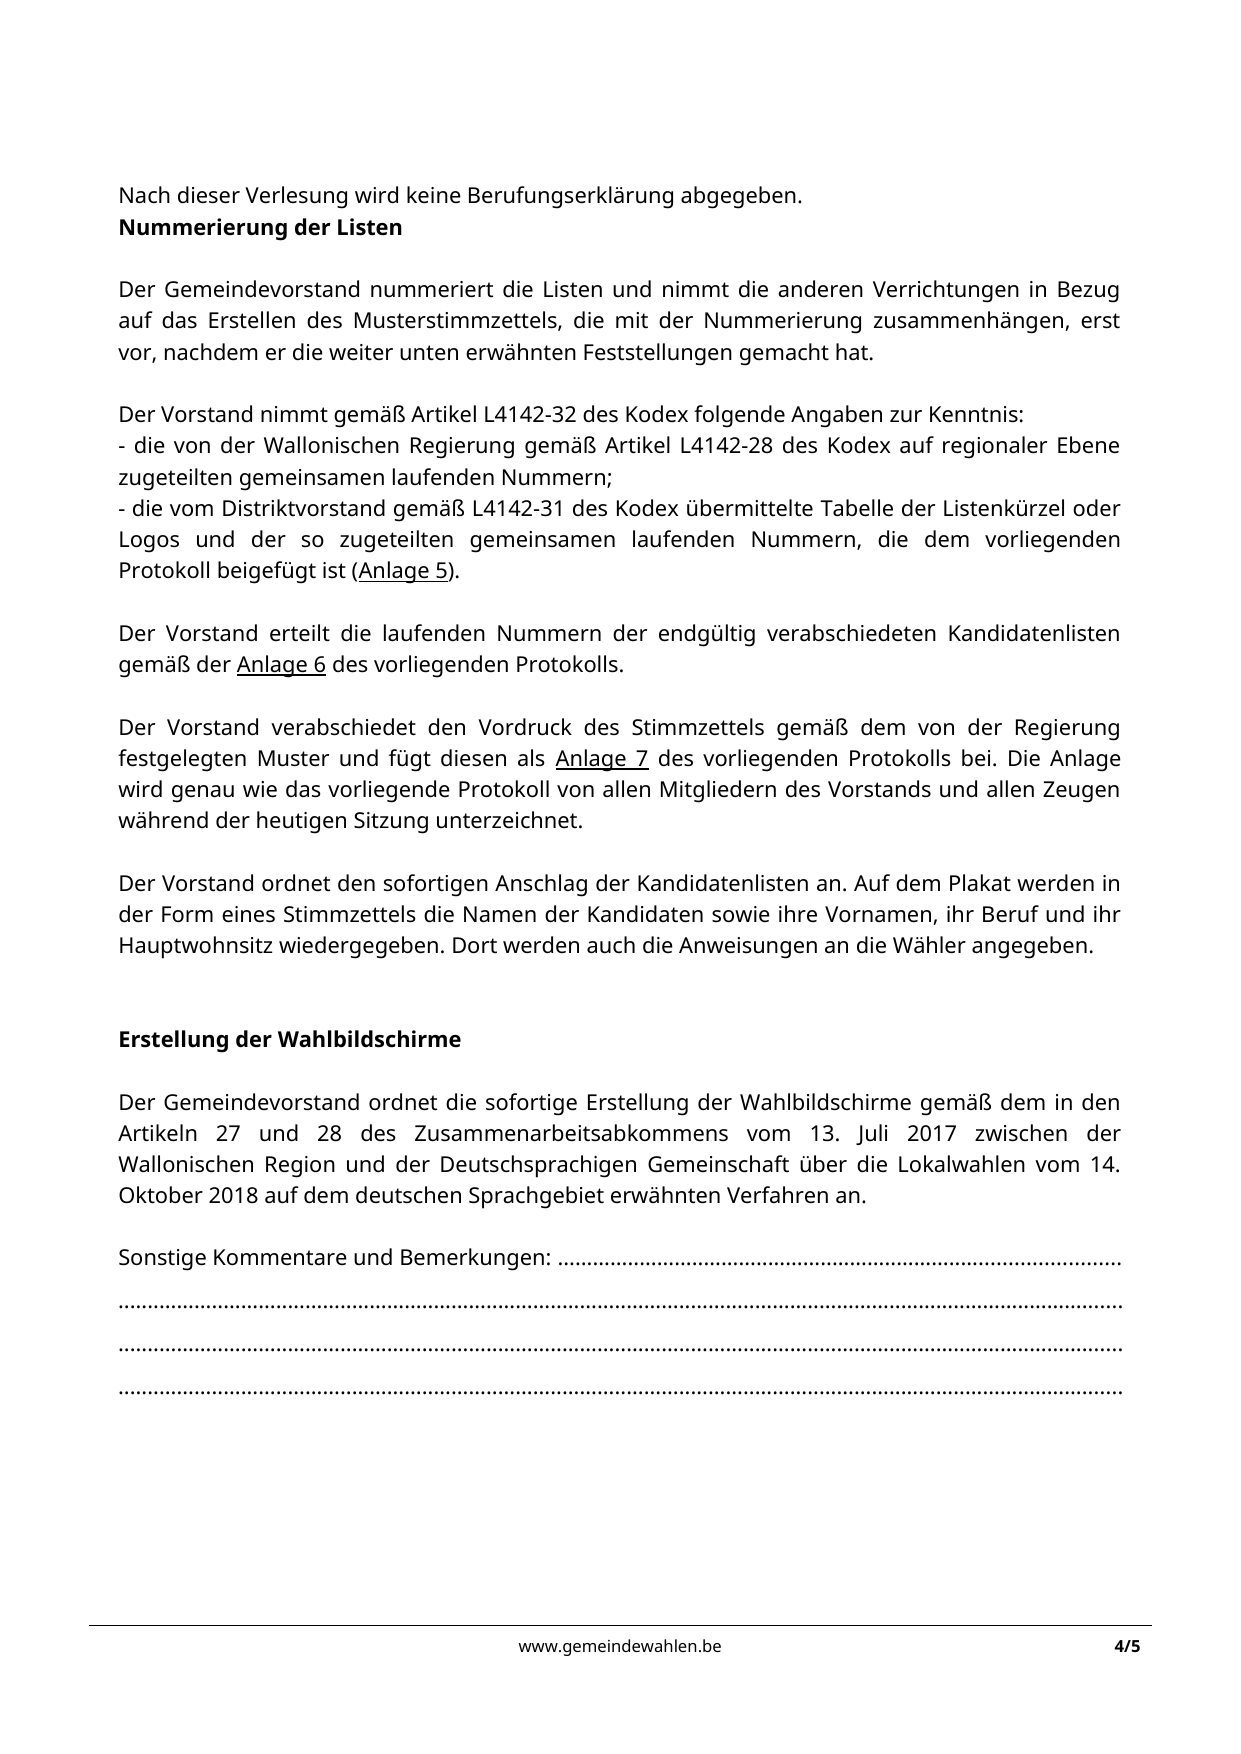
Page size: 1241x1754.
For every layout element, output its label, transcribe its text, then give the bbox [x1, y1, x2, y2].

text Der Vorstand erteilt die laufenden Nummern der endgültig verabschiedeten Kandidatenlisten gemäß der Anlage 6 des vorliegenden Protokolls. [118, 616, 1122, 679]
text Der Gemeindevorstand nummeriert die Listen und nimmt die anderen Verrichtungen in Bezug auf das Erstellen des Musterstimmzettels, die mit der Nummerierung zusammenhängen, erst vor, nachdem er die weiter unten erwähnten Feststellungen gemacht hat. [118, 273, 1122, 366]
text Der Vorstand ordnet den sofortigen Anschlag der Kandidatenlisten an. Auf dem Plakat werden in der Form eines Stimmzettels die Namen der Kandidaten sowie ihre Vornamen, ihr Beruf und ihr Hauptwohnsitz wiedergegeben. Dort werden auch die Anweisungen an die Wähler angegeben. [118, 866, 1122, 960]
text Der Vorstand nimmt gemäß Artikel L4142-32 des Kodex folgende Angaben zur Kenntnis: [118, 398, 1122, 429]
text Sonstige Kommentare und Bemerkungen: [118, 1241, 1122, 1271]
text Nummerierung der Listen [118, 210, 1122, 241]
text Erstellung der Wahlbildschirme [118, 1023, 1122, 1054]
text Nach dieser Verlesung wird keine Berufungserklärung abgegeben. [118, 179, 1122, 210]
text - die von der Wallonischen Regierung gemäß Artikel L4142-28 des Kodex auf regionaler Ebene zugeteilten gemeinsamen laufenden Nummern; [118, 429, 1122, 491]
text - die vom Distriktvorstand gemäß L4142-31 des Kodex übermittelte Tabelle der Listenkürzel oder Logos und der so zugeteilten gemeinsamen laufenden Nummern, die dem vorliegenden Protokoll beigefügt ist (Anlage 5). [118, 491, 1122, 585]
text Der Vorstand verabschiedet den Vordruck des Stimmzettels gemäß dem von der Regierung festgelegten Muster und fügt diesen als Anlage 7 des vorliegenden Protokolls bei. Die Anlage wird genau wie das vorliegende Protokoll von allen Mitgliedern des Vorstands und allen Zeugen während der heutigen Sitzung unterzeichnet. [118, 710, 1122, 835]
text Der Gemeindevorstand ordnet die sofortige Erstellung der Wahlbildschirme gemäß dem in den Artikeln 27 und 28 des Zusammenarbeitsabkommens vom 13. Juli 2017 zwischen der Wallonischen Region und der Deutschsprachigen Gemeinschaft über die Lokalwahlen vom 14. Oktober 2018 auf dem deutschen Sprachgebiet erwähnten Verfahren an. [118, 1085, 1122, 1210]
